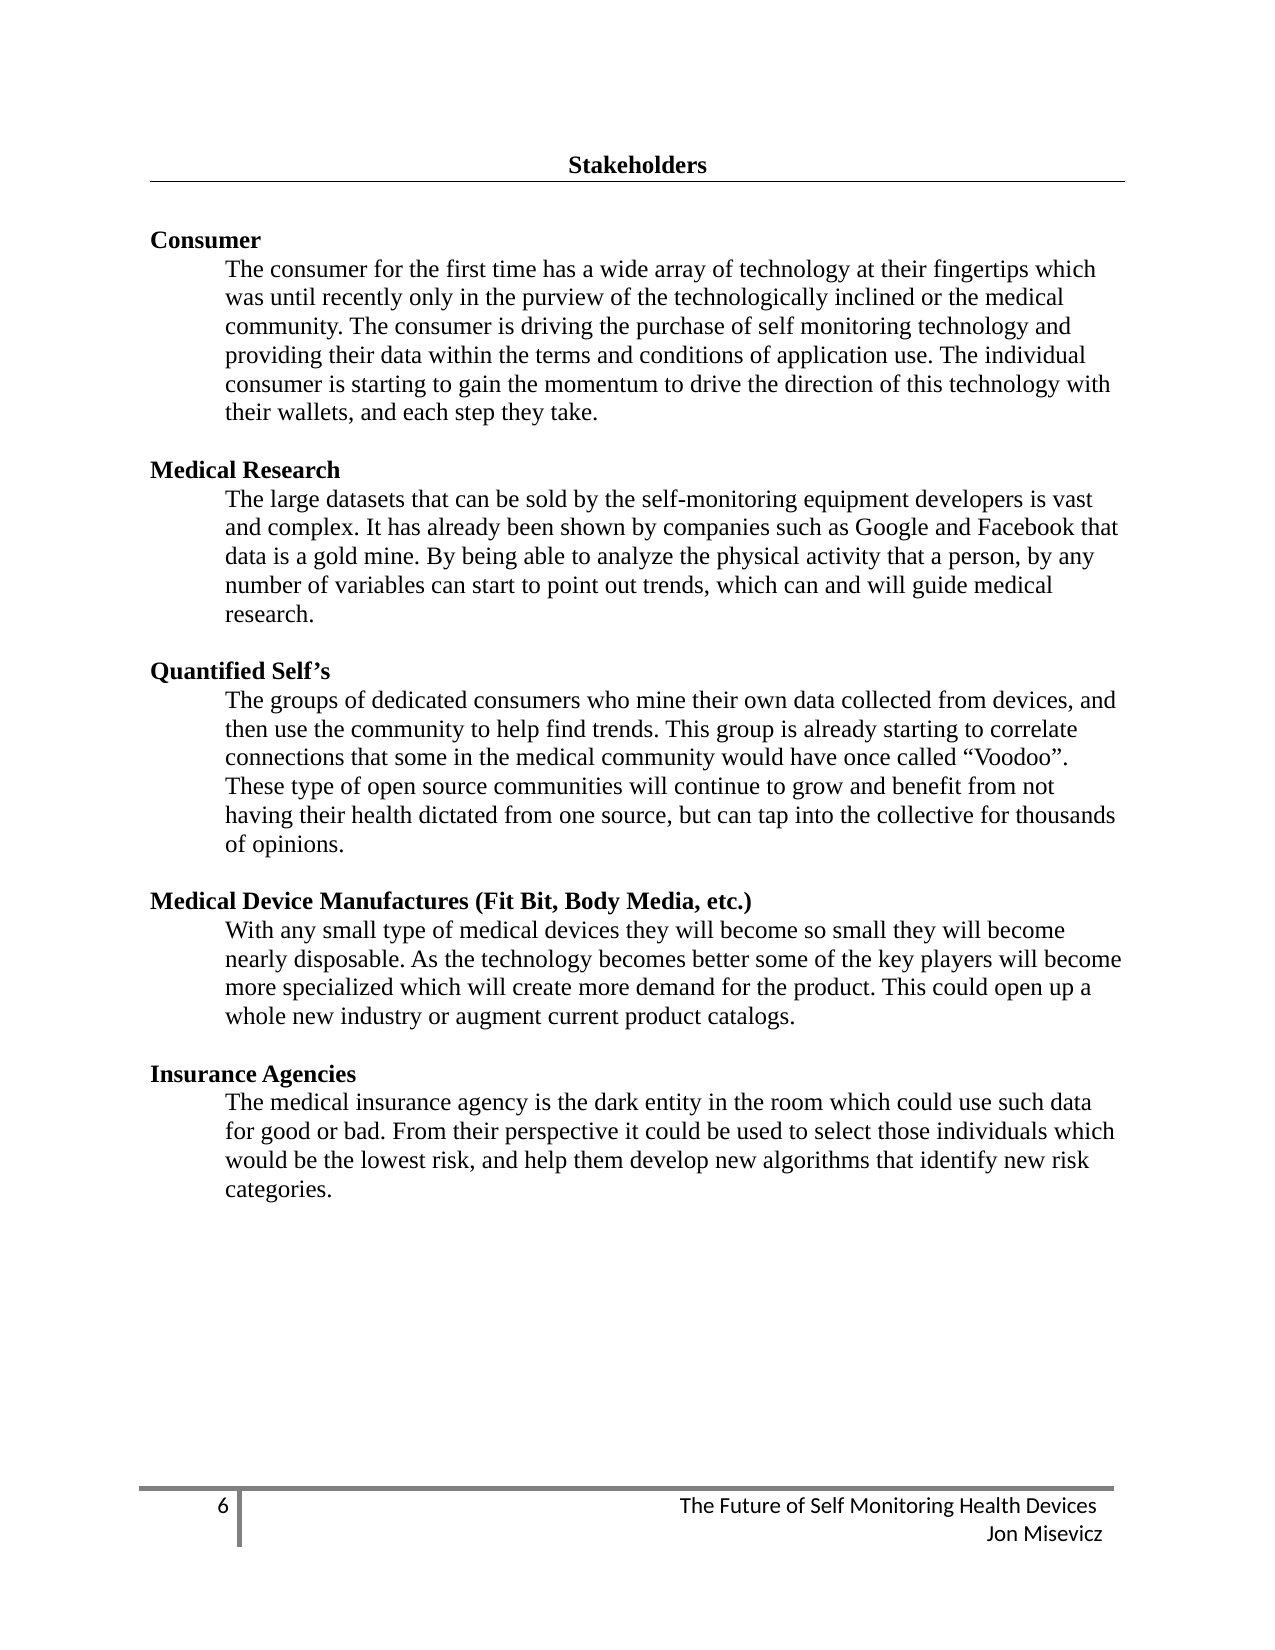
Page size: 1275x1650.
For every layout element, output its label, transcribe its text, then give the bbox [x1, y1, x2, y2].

list Insurance Agencies [150, 1059, 1125, 1087]
list Medical Device Manufactures (Fit Bit, Body Media, etc.) [150, 886, 1125, 915]
list Consumer [150, 225, 1125, 254]
list The consumer for the first time has a wide array of technology at their fingertips which was until recently only in the purview of the technologically inclined or the medical community. The consumer is driving the purchase of self monitoring technology and providing their data within the terms and conditions of application use. The individual consumer is starting to gain the momentum to drive the direction of this technology with their wallets, and each step they take. [150, 254, 1125, 426]
list The large datasets that can be sold by the self-monitoring equipment developers is vast and complex. It has already been shown by companies such as Google and Facebook that data is a gold mine. By being able to analyze the physical activity that a person, by any number of variables can start to point out trends, which can and will guide medical research. [150, 484, 1125, 627]
subtitle Stakeholders [150, 150, 1125, 181]
list The groups of dedicated consumers who mine their own data collected from devices, and then use the community to help find trends. This group is already starting to correlate connections that some in the medical community would have once called “Voodoo”. These type of open source communities will continue to grow and benefit from not having their health dictated from one source, but can tap into the collective for thousands of opinions. [150, 685, 1125, 857]
list The medical insurance agency is the dark entity in the room which could use such data for good or bad. From their perspective it could be used to select those individuals which would be the lowest risk, and help them develop new algorithms that identify new risk categories. [150, 1087, 1125, 1202]
list With any small type of medical devices they will become so small they will become nearly disposable. As the technology becomes better some of the key players will become more specialized which will create more demand for the product. This could open up a whole new industry or augment current product catalogs. [150, 915, 1125, 1030]
list Quantified Self’s [150, 656, 1125, 685]
list Medical Research [150, 455, 1125, 484]
